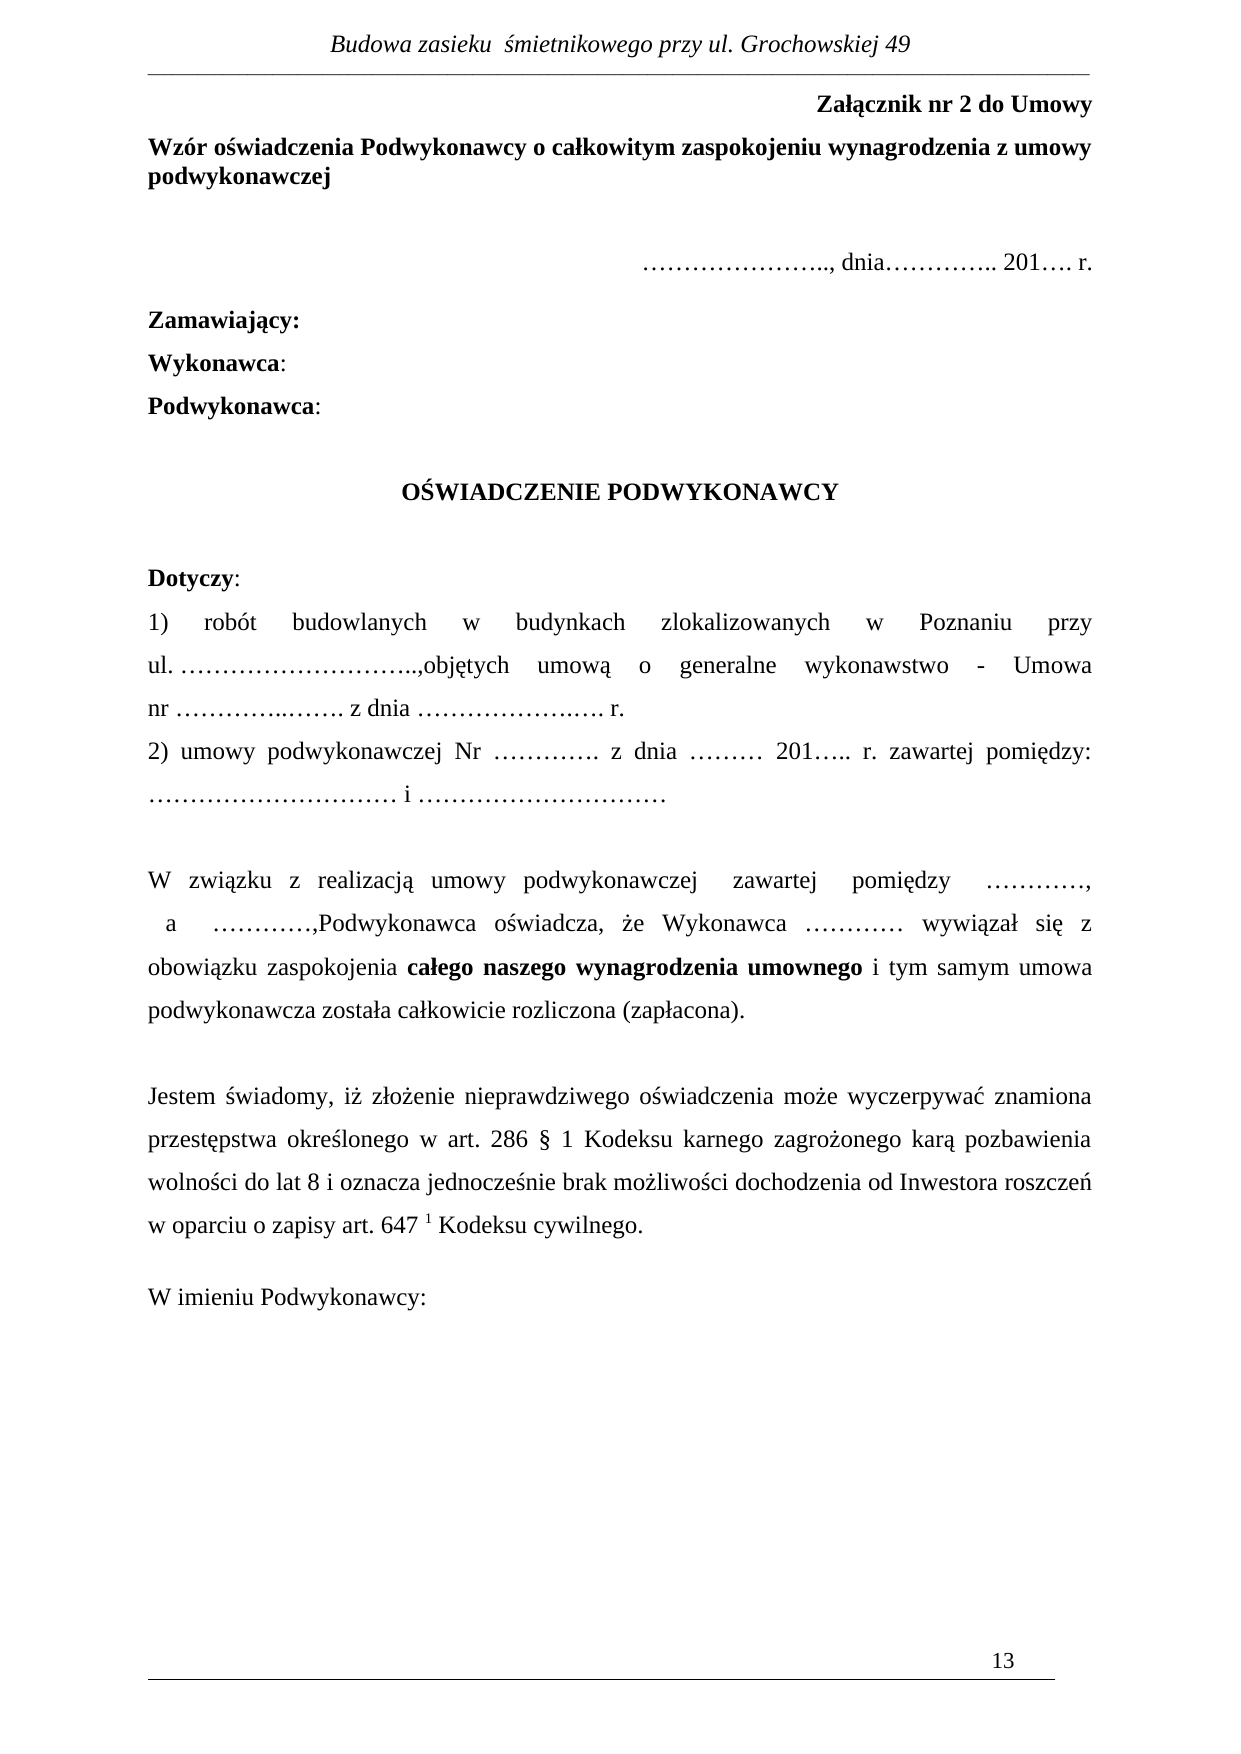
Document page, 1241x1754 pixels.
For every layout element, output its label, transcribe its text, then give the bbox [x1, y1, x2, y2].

text Wzór oświadczenia Podwykonawcy o całkowitym zaspokojeniu wynagrodzenia z umowy podwykonawczej [148, 132, 1093, 190]
text ………………….., dnia………….. 201…. r. [148, 247, 1093, 276]
text Podwykonawca: [148, 391, 1093, 420]
text Jestem świadomy, iż złożenie nieprawdziwego oświadczenia może wyczerpywać znamiona przestępstwa określonego w art. 286 § 1 Kodeksu karnego zagrożonego karą pozbawienia wolności do lat 8 i oznacza jednocześnie brak możliwości dochodzenia od Inwestora roszczeń w oparciu o zapisy art. 647 1 Kodeksu cywilnego. [148, 1081, 1093, 1239]
text 2) umowy podwykonawczej Nr …………. z dnia ……… 201….. r. zawartej pomiędzy: ………………………… i ………………………… [148, 736, 1093, 808]
text 1) robót budowlanych w budynkach zlokalizowanych w Poznaniu przy ul. ………………………..,objętych umową o generalne wykonawstwo - Umowa nr …………..……. z dnia ……………….…. r. [148, 607, 1093, 722]
text Wykonawca: [148, 348, 1093, 377]
text Załącznik nr 2 do Umowy [148, 89, 1093, 118]
text W imieniu Podwykonawcy: [148, 1282, 1093, 1311]
text Zamawiający: [148, 305, 1093, 333]
text OŚWIADCZENIE PODWYKONAWCY [148, 477, 1093, 506]
text Dotyczy: [148, 563, 1093, 592]
text W związku z realizacją umowy podwykonawczej zawartej pomiędzy …………, a …………,Podwykonawca oświadcza, że Wykonawca ………… wywiązał się z obowiązku zaspokojenia całego naszego wynagrodzenia umownego i tym samym umowa podwykonawcza została całkowicie rozliczona (zapłacona). [148, 865, 1093, 1023]
